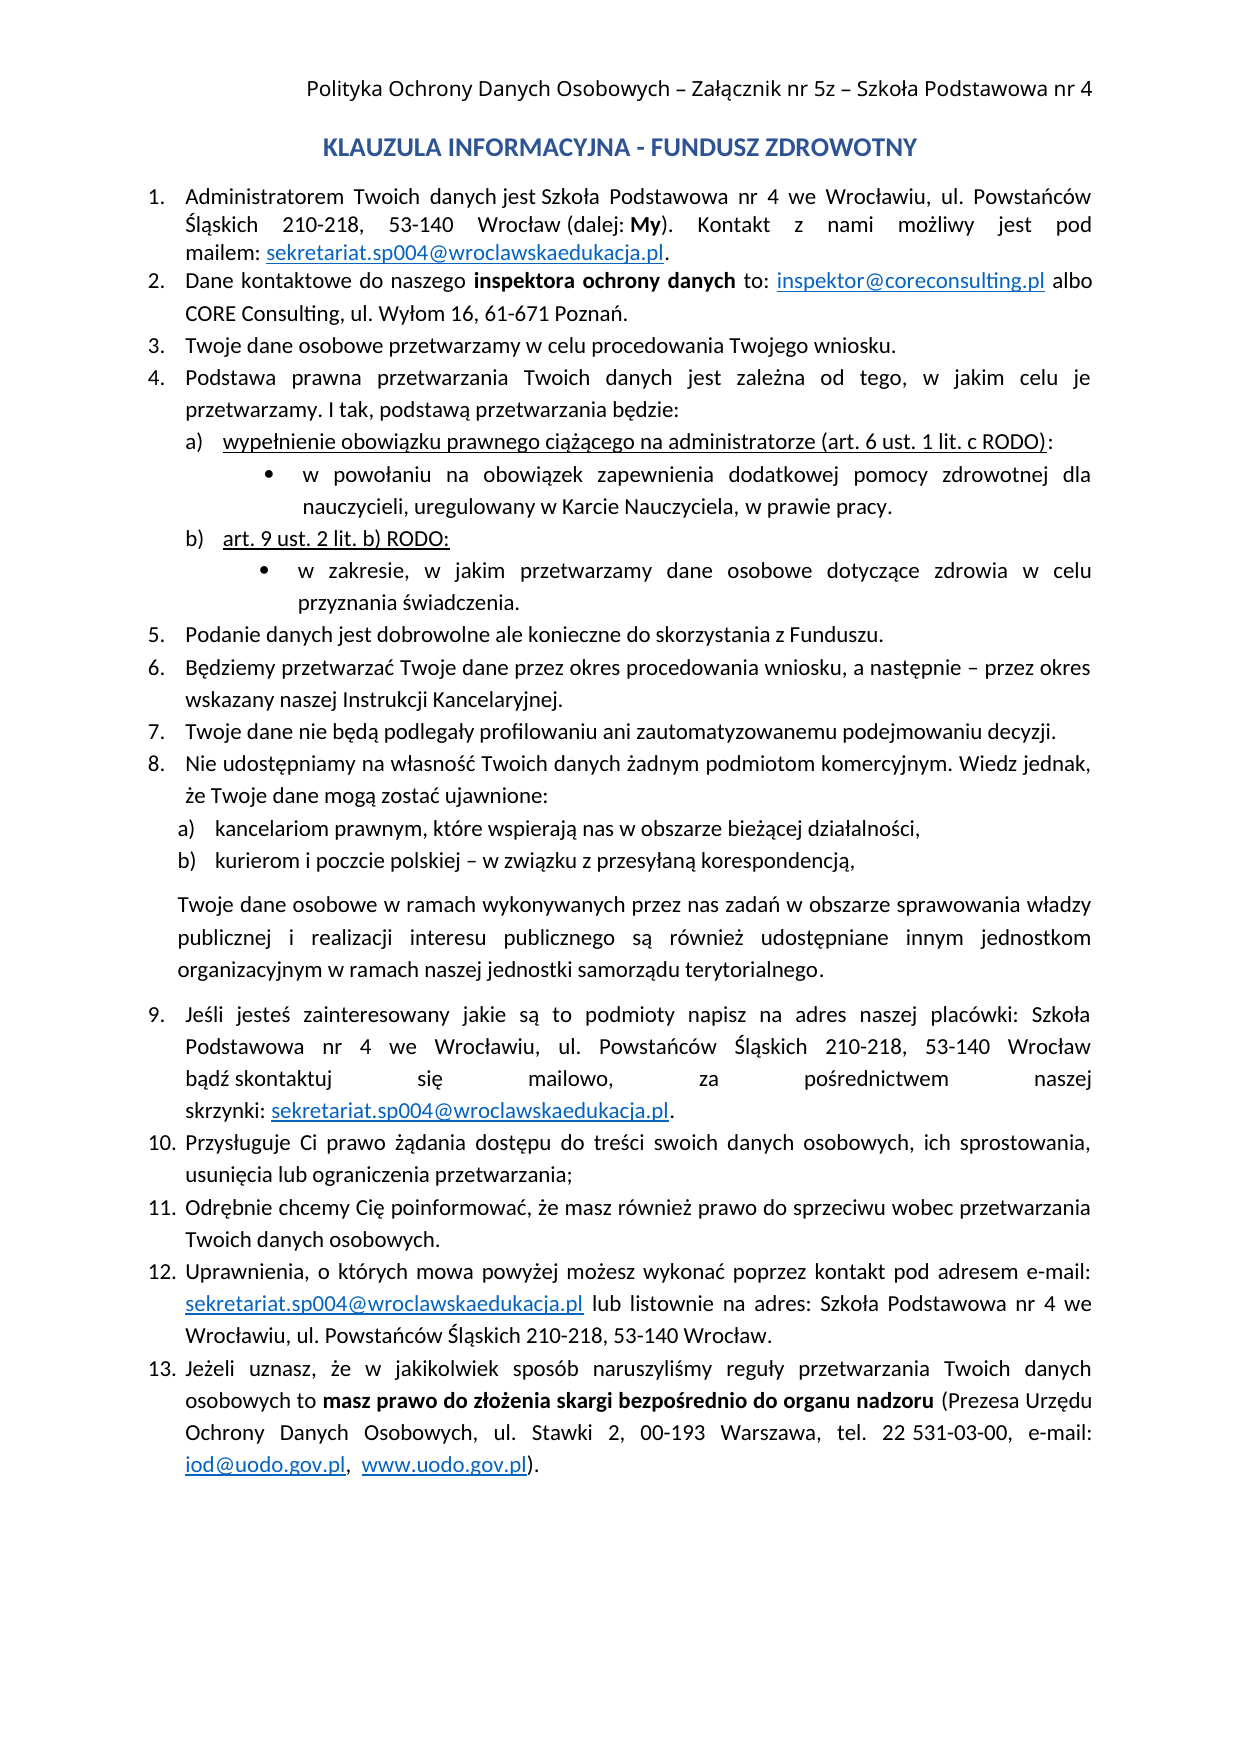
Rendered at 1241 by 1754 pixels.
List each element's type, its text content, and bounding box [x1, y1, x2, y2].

list Podanie danych jest dobrowolne ale konieczne do skorzystania z Funduszu. [148, 621, 1093, 649]
list art. 9 ust. 2 lit. b) RODO: [185, 524, 1093, 552]
list Twoje dane nie będą podlegały profilowaniu ani zautomatyzowanemu podejmowaniu decyzji. [148, 717, 1093, 745]
list w zakresie, w jakim przetwarzamy dane osobowe dotyczące zdrowia w celu przyznania świadczenia. [260, 556, 1093, 616]
list Jeśli jesteś zainteresowany jakie są to podmioty napisz na adres naszej placówki: Szkoła Podstawowa nr 4 we Wrocławiu, ul. Powstańców Śląskich 210-218, 53-140 Wrocław bądź skontaktuj się mailowo, za pośrednictwem naszej skrzynki: sekretariat.sp004@wroclawskaedukacja.pl. [148, 1000, 1093, 1124]
list w powołaniu na obowiązek zapewnienia dodatkowej pomocy zdrowotnej dla nauczycieli, uregulowany w Karcie Nauczyciela, w prawie pracy. [265, 460, 1093, 520]
list Będziemy przetwarzać Twoje dane przez okres procedowania wniosku, a następnie – przez okres wskazany naszej Instrukcji Kancelaryjnej. [148, 653, 1093, 713]
list kancelariom prawnym, które wspierają nas w obszarze bieżącej działalności, [177, 814, 1093, 842]
list wypełnienie obowiązku prawnego ciążącego na administratorze (art. 6 ust. 1 lit. c RODO): [185, 427, 1093, 456]
text Twoje dane osobowe w ramach wykonywanych przez nas zadań w obszarze sprawowania władzy publicznej i realizacji interesu publicznego są również udostępniane innym jednostkom organizacyjnym w ramach naszej jednostki samorządu terytorialnego. [177, 891, 1093, 983]
list Podstawa prawna przetwarzania Twoich danych jest zależna od tego, w jakim celu je przetwarzamy. I tak, podstawą przetwarzania będzie: [148, 363, 1093, 423]
text KLAUZULA INFORMACYJNA - FUNDUSZ ZDROWOTNY [148, 130, 1093, 163]
list kurierom i poczcie polskiej – w związku z przesyłaną korespondencją, [177, 846, 1093, 874]
list Nie udostępniamy na własność Twoich danych żadnym podmiotom komercyjnym. Wiedz jednak, że Twoje dane mogą zostać ujawnione: [148, 749, 1093, 809]
list Jeżeli uznasz, że w jakikolwiek sposób naruszyliśmy reguły przetwarzania Twoich danych osobowych to masz prawo do złożenia skargi bezpośrednio do organu nadzoru (Prezesa Urzędu Ochrony Danych Osobowych, ul. Stawki 2, 00-193 Warszawa, tel. 22 531-03-00, e-mail: iod@uodo.gov.pl, www.uodo.gov.pl). [148, 1354, 1093, 1478]
list Administratorem Twoich danych jest Szkoła Podstawowa nr 4 we Wrocławiu, ul. Powstańców Śląskich 210-218, 53-140 Wrocław (dalej: My). Kontakt z nami możliwy jest pod mailem: sekretariat.sp004@wroclawskaedukacja.pl. [148, 182, 1093, 267]
list Przysługuje Ci prawo żądania dostępu do treści swoich danych osobowych, ich sprostowania, usunięcia lub ograniczenia przetwarzania; [148, 1128, 1093, 1189]
list Dane kontaktowe do naszego inspektora ochrony danych to: inspektor@coreconsulting.pl albo CORE Consulting, ul. Wyłom 16, 61-671 Poznań. [148, 267, 1093, 327]
list Uprawnienia, o których mowa powyżej możesz wykonać poprzez kontakt pod adresem e-mail: sekretariat.sp004@wroclawskaedukacja.pl lub listownie na adres: Szkoła Podstawowa nr 4 we Wrocławiu, ul. Powstańców Śląskich 210-218, 53-140 Wrocław. [148, 1257, 1093, 1349]
list Twoje dane osobowe przetwarzamy w celu procedowania Twojego wniosku. [148, 331, 1093, 359]
list Odrębnie chcemy Cię poinformować, że masz również prawo do sprzeciwu wobec przetwarzania Twoich danych osobowych. [148, 1193, 1093, 1253]
